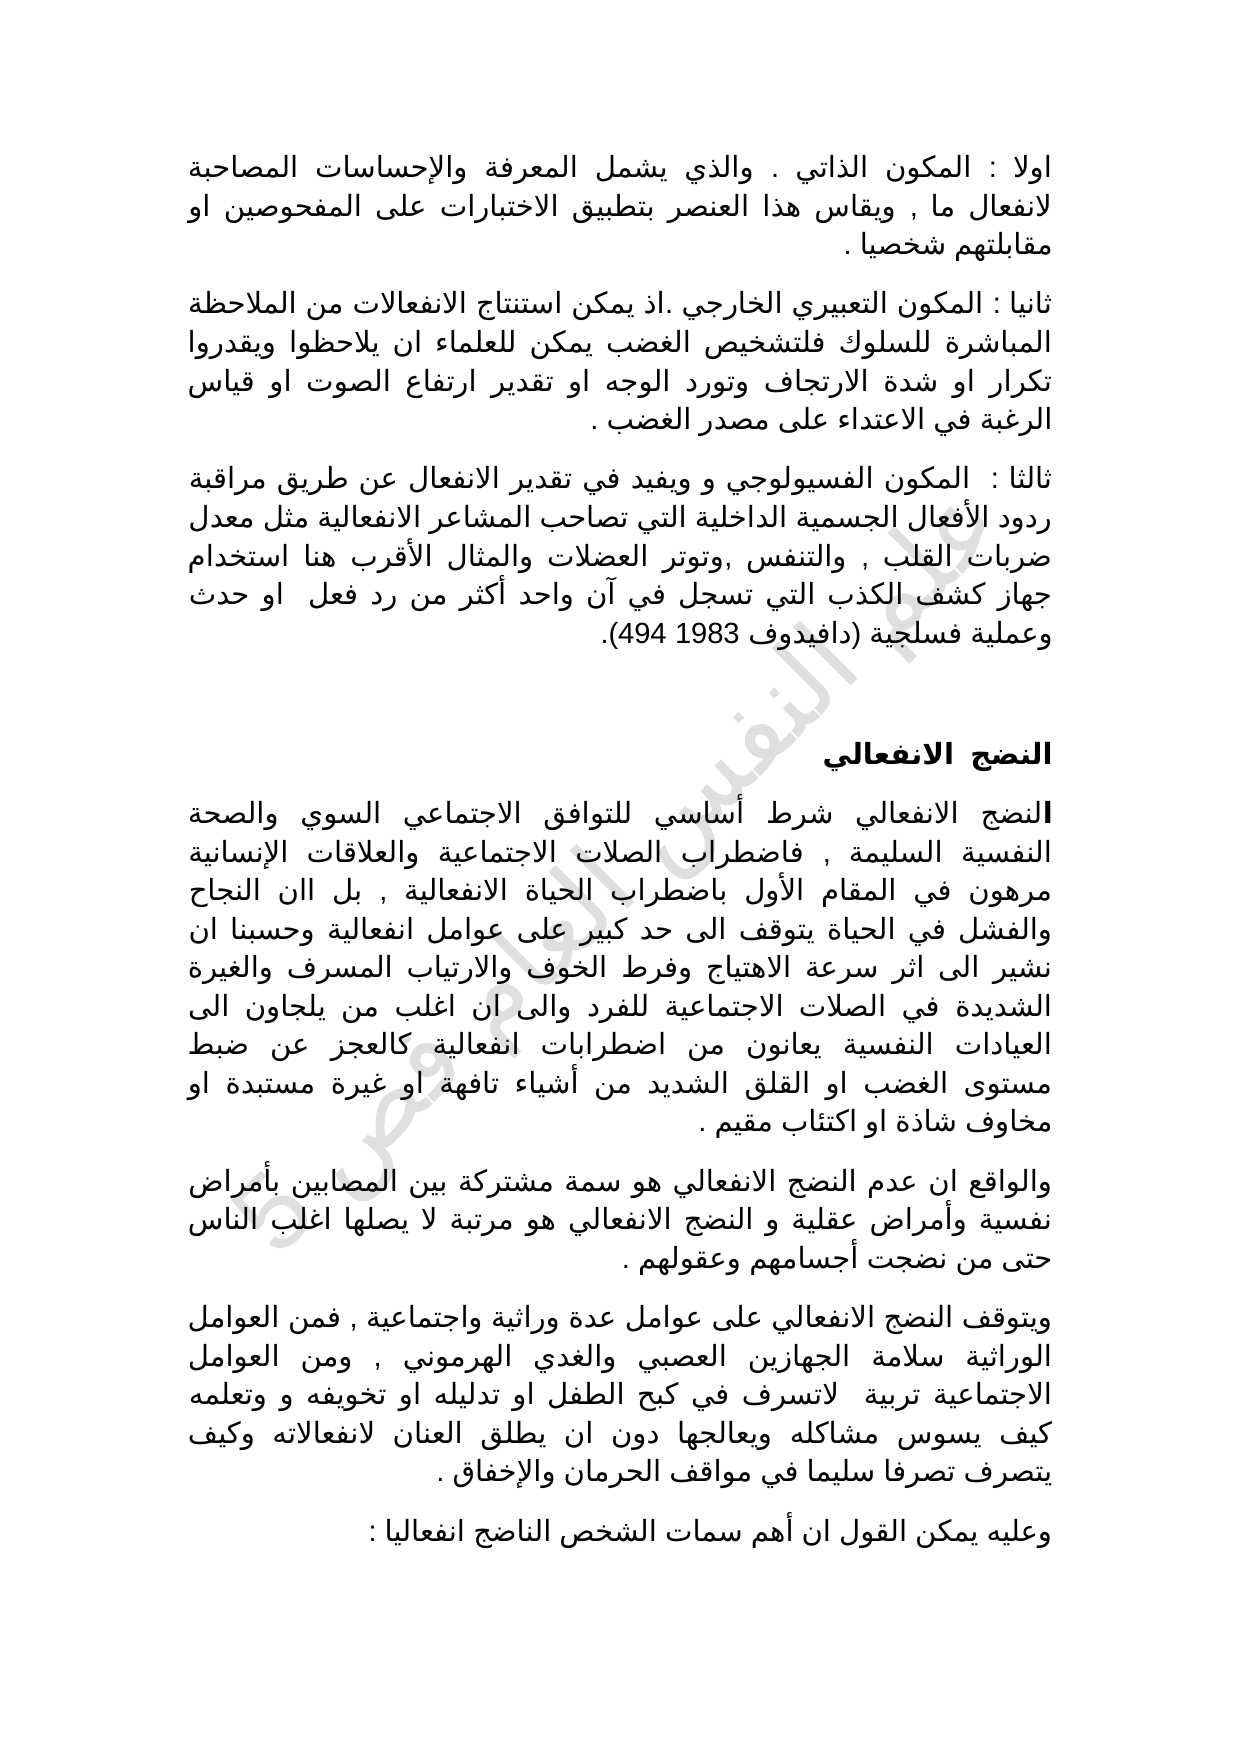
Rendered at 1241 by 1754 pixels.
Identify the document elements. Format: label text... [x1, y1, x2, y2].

text ويتوقف النضج الانفعالي على عوامل عدة وراثية واجتماعية , فمن العوامل الوراثية سلامة الجهازين العصبي والغدي الهرموني , ومن العوامل الاجتماعية تربية لاتسرف في كبح الطفل او تدليله او تخويفه و وتعلمه كيف يسوس مشاكله ويعالجها دون ان يطلق العنان لانفعالاته وكيف يتصرف تصرفا سليما في مواقف الحرمان والإخفاق . [187, 1300, 1053, 1488]
text اولا : المكون الذاتي . والذي يشمل المعرفة والإحساسات المصاحبة لانفعال ما , ويقاس هذا العنصر بتطبيق الاختبارات على المفحوصين او مقابلتهم شخصيا . [187, 150, 1053, 261]
text النضج الانفعالي شرط أساسي للتوافق الاجتماعي السوي والصحة النفسية السليمة , فاضطراب الصلات الاجتماعية والعلاقات الإنسانية مرهون في المقام الأول باضطراب الحياة الانفعالية , بل اان النجاح والفشل في الحياة يتوقف الى حد كبير على عوامل انفعالية وحسبنا ان نشير الى اثر سرعة الاهتياج وفرط الخوف والارتياب المسرف والغيرة الشديدة في الصلات الاجتماعية للفرد والى ان اغلب من يلجاون الى العيادات النفسية يعانون من اضطرابات انفعالية كالعجز عن ضبط مستوى الغضب او القلق الشديد من أشياء تافهة او غيرة مستبدة او مخاوف شاذة او اكتئاب مقيم . [187, 796, 1053, 1138]
text والواقع ان عدم النضج الانفعالي هو سمة مشتركة بين المصابين بأمراض نفسية وأمراض عقلية و النضج الانفعالي هو مرتبة لا يصلها اغلب الناس حتى من نضجت أجسامهم وعقولهم . [187, 1164, 1053, 1274]
text النضج الانفعالي [187, 737, 1053, 770]
text ثالثا : المكون الفسيولوجي و ويفيد في تقدير الانفعال عن طريق مراقبة ردود الأفعال الجسمية الداخلية التي تصاحب المشاعر الانفعالية مثل معدل ضربات القلب , والتنفس ,وتوتر العضلات والمثال الأقرب هنا استخدام جهاز كشف الكذب التي تسجل في آن واحد أكثر من رد فعل او حدث وعملية فسلجية (دافيدوف 1983 494). [187, 461, 1053, 649]
text ثانيا : المكون التعبيري الخارجي .اذ يمكن استنتاج الانفعالات من الملاحظة المباشرة للسلوك فلتشخيص الغضب يمكن للعلماء ان يلاحظوا ويقدروا تكرار او شدة الارتجاف وتورد الوجه او تقدير ارتفاع الصوت او قياس الرغبة في الاعتداء على مصدر الغضب . [187, 286, 1053, 436]
text وعليه يمكن القول ان أهم سمات الشخص الناضج انفعاليا : [187, 1514, 1053, 1547]
